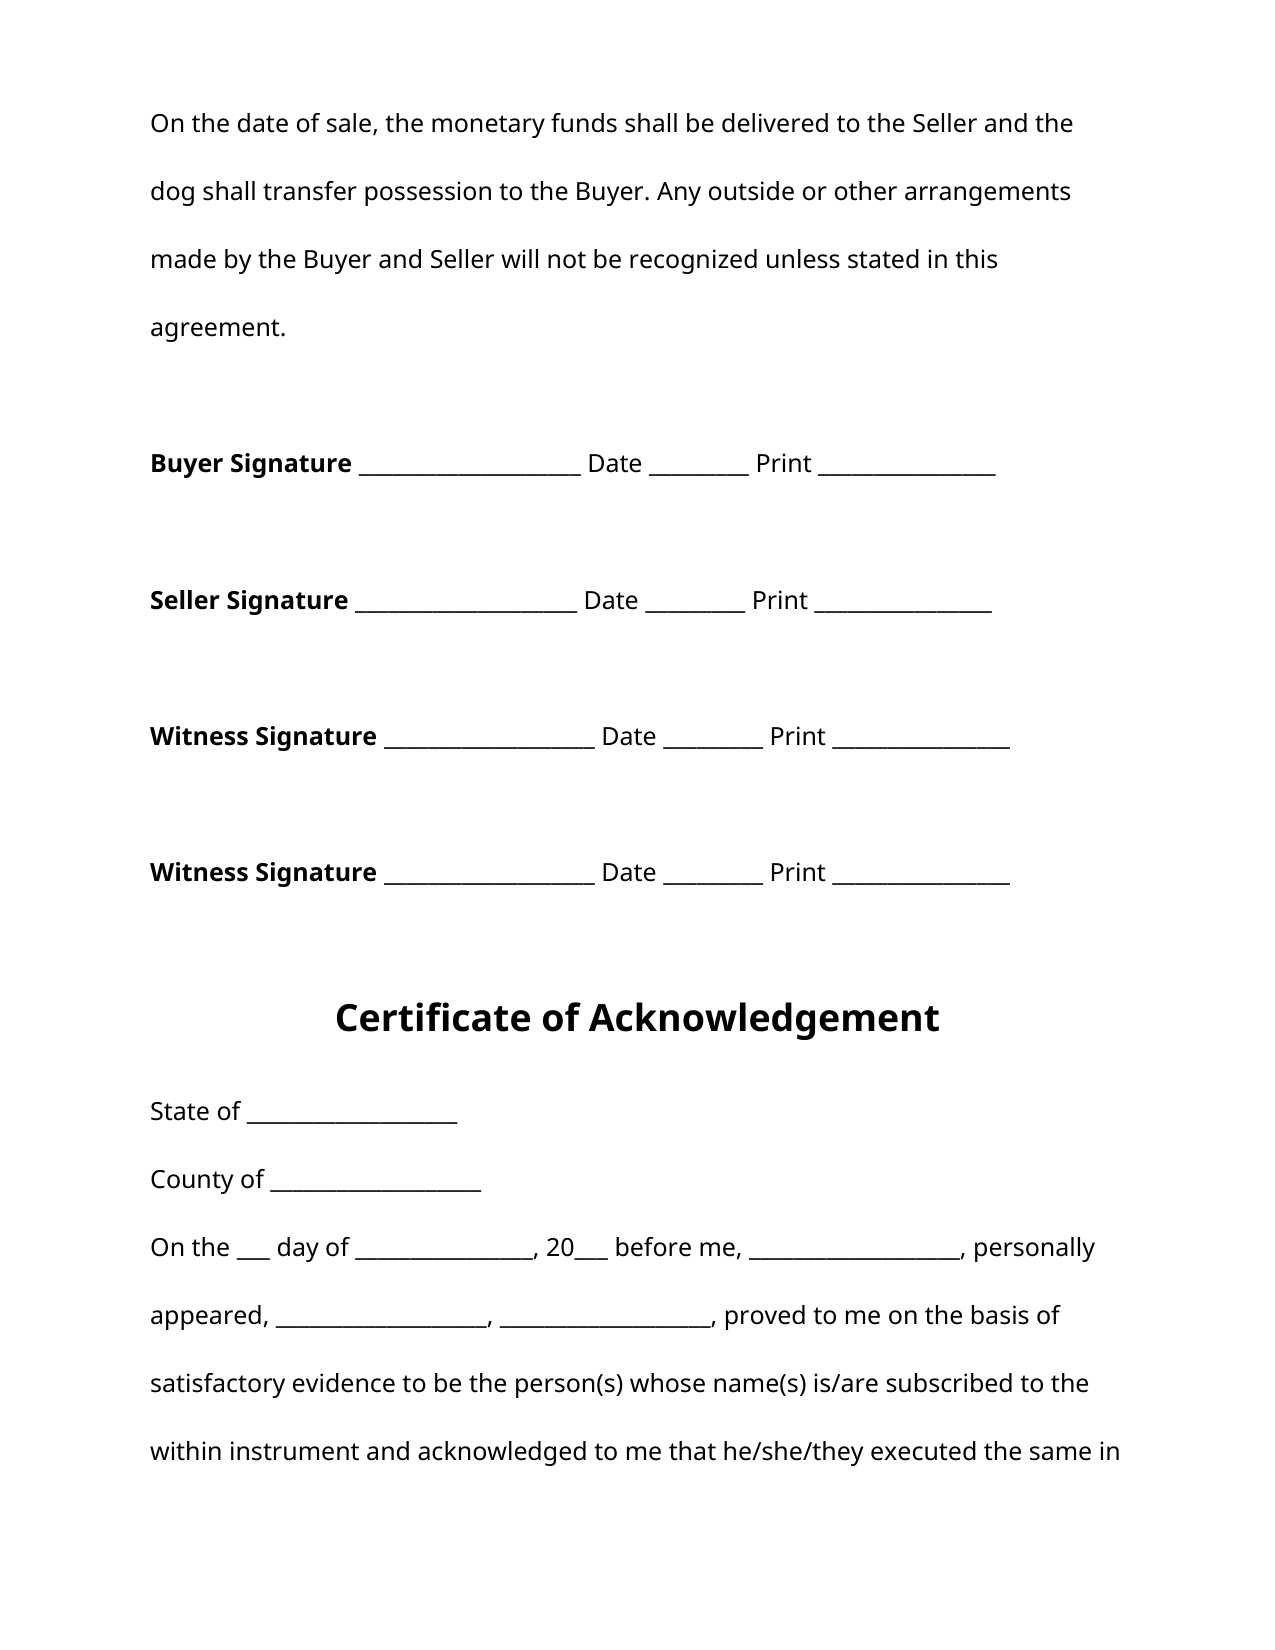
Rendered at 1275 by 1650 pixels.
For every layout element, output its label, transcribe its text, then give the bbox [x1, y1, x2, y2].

text Buyer Signature ____________________ Date _________ Print ________________ [150, 446, 1125, 480]
text On the date of sale, the monetary funds shall be delivered to the Seller and the dog shall transfer possession to the Buyer. Any outside or other arrangements made by the Buyer and Seller will not be recognized unless stated in this agreement. [150, 106, 1125, 344]
text Witness Signature ___________________ Date _________ Print ________________ [150, 855, 1125, 889]
text Witness Signature ___________________ Date _________ Print ________________ [150, 719, 1125, 753]
text Seller Signature ____________________ Date _________ Print ________________ [150, 582, 1125, 616]
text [150, 1229, 1125, 1468]
text State of ___________________ [150, 1093, 1125, 1127]
text Certificate of Acknowledgement [150, 991, 1125, 1042]
text County of ___________________ [150, 1161, 1125, 1195]
